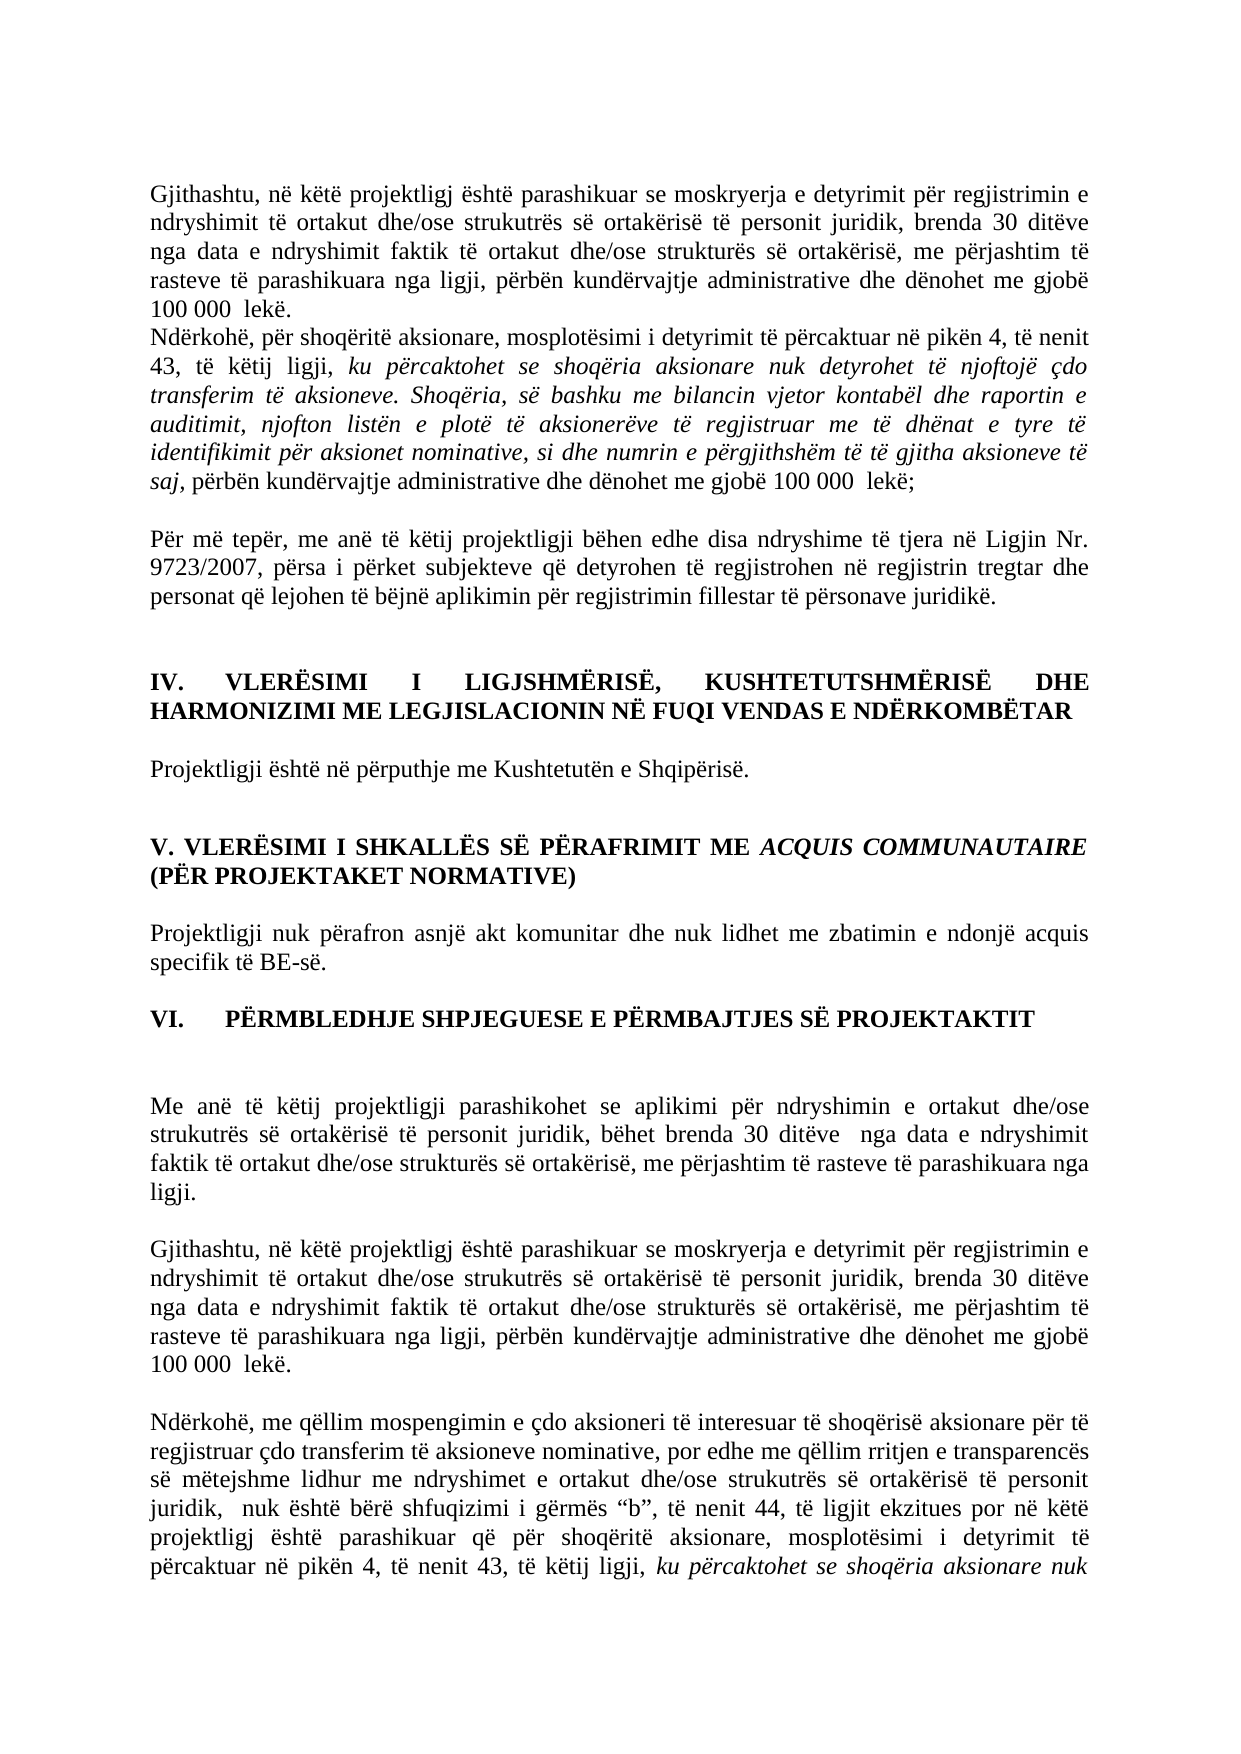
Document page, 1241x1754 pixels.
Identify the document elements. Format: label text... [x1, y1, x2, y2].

text Gjithashtu, në këtë projektligj është parashikuar se moskryerja e detyrimit për regjistrimin e ndryshimit të ortakut dhe/ose strukutrës së ortakërisë të personit juridik, brenda 30 ditëve nga data e ndryshimit faktik të ortakut dhe/ose strukturës së ortakërisë, me përjashtim të rasteve të parashikuara nga ligji, përbën kundërvajtje administrative dhe dënohet me gjobë 100 000 lekë. [150, 179, 1090, 322]
text Me anë të këtij projektligji parashikohet se aplikimi për ndryshimin e ortakut dhe/ose strukutrës së ortakërisë të personit juridik, bëhet brenda 30 ditëve nga data e ndryshimit faktik të ortakut dhe/ose strukturës së ortakërisë, me përjashtim të rasteve të parashikuara nga ligji. [150, 1091, 1090, 1206]
text V. VLERËSIMI I SHKALLËS SË PËRAFRIMIT ME ACQUIS COMMUNAUTAIRE (PËR PROJEKTAKET NORMATIVE) [150, 832, 1090, 889]
text Projektligji nuk përafron asnjë akt komunitar dhe nuk lidhet me zbatimin e ndonjë acquis specifik të BE-së. [150, 918, 1090, 976]
text Ndërkohë, për shoqëritë aksionare, mosplotësimi i detyrimit të përcaktuar në pikën 4, të nenit 43, të këtij ligji, ku përcaktohet se shoqëria aksionare nuk detyrohet të njoftojë çdo transferim të aksioneve. Shoqëria, së bashku me bilancin vjetor kontabël dhe raportin e auditimit, njofton listën e plotë të aksionerëve të regjistruar me të dhënat e tyre të identifikimit për aksionet nominative, si dhe numrin e përgjithshëm të të gjitha aksioneve të saj, përbën kundërvajtje administrative dhe dënohet me gjobë 100 000 lekë; [150, 322, 1090, 495]
text Gjithashtu, në këtë projektligj është parashikuar se moskryerja e detyrimit për regjistrimin e ndryshimit të ortakut dhe/ose strukutrës së ortakërisë të personit juridik, brenda 30 ditëve nga data e ndryshimit faktik të ortakut dhe/ose strukturës së ortakërisë, me përjashtim të rasteve të parashikuara nga ligji, përbën kundërvajtje administrative dhe dënohet me gjobë 100 000 lekë. [150, 1234, 1090, 1378]
text VI. PËRMBLEDHJE SHPJEGUESE E PËRMBAJTJES SË PROJEKTAKTIT [150, 1004, 1090, 1033]
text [150, 1407, 1090, 1579]
text Projektligji është në përputhje me Kushtetutën e Shqipërisë. [150, 754, 1090, 782]
text IV. VLERËSIMI I LIGJSHMËRISË, KUSHTETUTSHMËRISË DHE HARMONIZIMI ME LEGJISLACIONIN NË FUQI VENDAS E NDËRKOMBËTAR [150, 667, 1090, 725]
text Për më tepër, me anë të këtij projektligji bëhen edhe disa ndryshime të tjera në Ligjin Nr. 9723/2007, përsa i përket subjekteve që detyrohen të regjistrohen në regjistrin tregtar dhe personat që lejohen të bëjnë aplikimin për regjistrimin fillestar të përsonave juridikë. [150, 524, 1090, 610]
